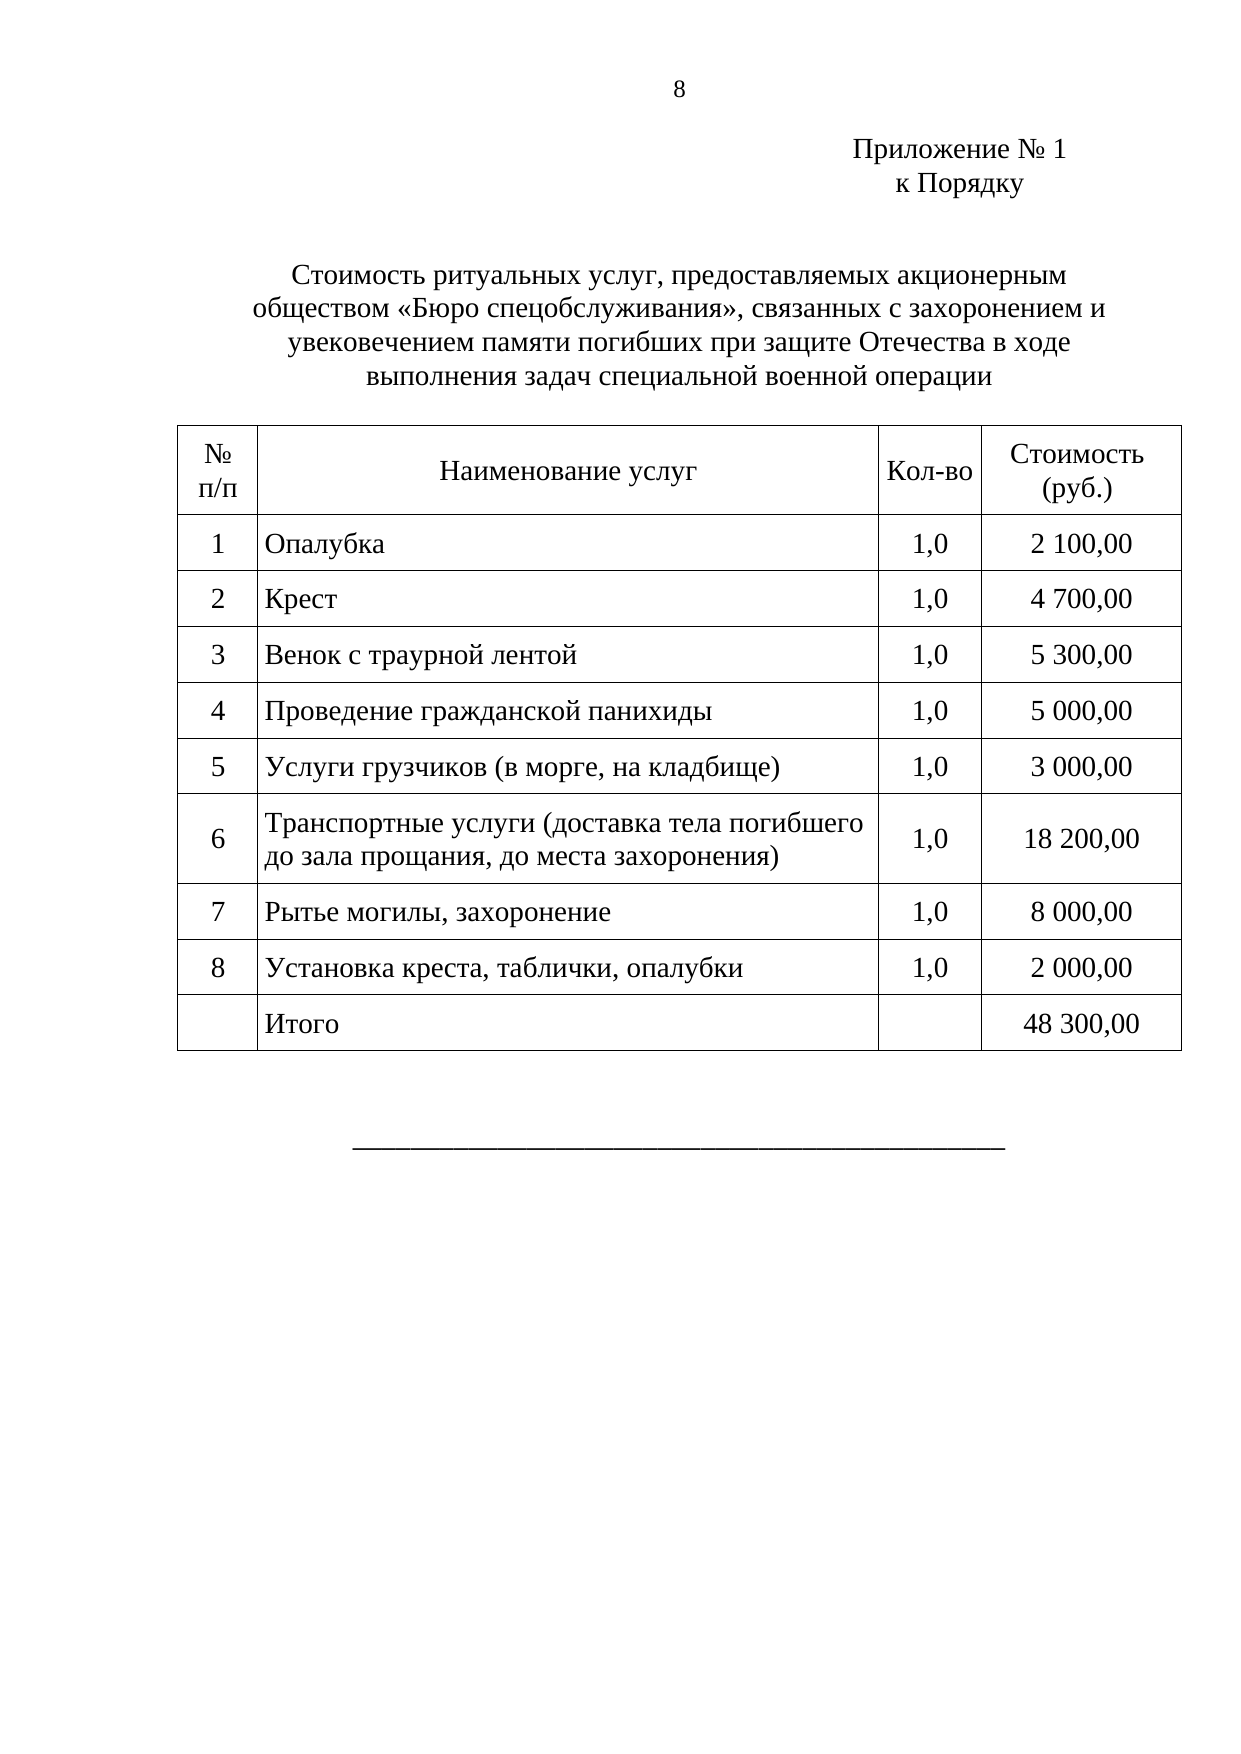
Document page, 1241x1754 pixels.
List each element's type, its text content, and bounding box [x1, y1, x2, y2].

table_cell 4 700,00 [982, 571, 1181, 626]
text Приложение № 1 [738, 131, 1181, 165]
table_cell 5 000,00 [982, 683, 1181, 737]
table_cell Установка креста, таблички, опалубки [258, 940, 878, 994]
table_cell 6 [178, 794, 257, 883]
text к Порядку [738, 165, 1181, 198]
table_cell 1,0 [879, 515, 981, 570]
table_cell Услуги грузчиков (в морге, на кладбище) [258, 739, 878, 793]
table_cell 48 300,00 [982, 995, 1181, 1050]
table_cell 4 [178, 683, 257, 737]
table_cell 7 [178, 884, 257, 938]
table_cell Рытье могилы, захоронение [258, 884, 878, 938]
table_cell Крест [258, 571, 878, 626]
table_cell 1,0 [879, 940, 981, 994]
table_cell [879, 995, 981, 1050]
table_cell 2 000,00 [982, 940, 1181, 994]
table_cell Венок с траурной лентой [258, 627, 878, 682]
table_cell 1,0 [879, 627, 981, 682]
table_cell 2 100,00 [982, 515, 1181, 570]
text _____________________________________________ [177, 1118, 1181, 1154]
table_header Стоимость (руб.) [982, 426, 1181, 514]
table_cell Проведение гражданской панихиды [258, 683, 878, 737]
table_cell 1,0 [879, 794, 981, 883]
table_cell Опалубка [258, 515, 878, 570]
table_cell 5 300,00 [982, 627, 1181, 682]
table_cell 1,0 [879, 683, 981, 737]
table_cell 1,0 [879, 884, 981, 938]
table_cell 1,0 [879, 739, 981, 793]
table_cell 2 [178, 571, 257, 626]
table_cell 18 200,00 [982, 794, 1181, 883]
table_header Кол-во [879, 426, 981, 514]
table_cell Итого [258, 995, 878, 1050]
text Стоимость ритуальных услуг, предоставляемых акционерным обществом «Бюро спецобслуживания», связанных с захоронением и увековечением памяти погибших при защите Отечества в ходе выполнения задач специальной военной операции [177, 257, 1181, 391]
table_cell 3 000,00 [982, 739, 1181, 793]
table_cell 5 [178, 739, 257, 793]
table_cell 8 [178, 940, 257, 994]
table_header Наименование услуг [258, 426, 878, 514]
table_cell 8 000,00 [982, 884, 1181, 938]
table_header № п/п [178, 426, 257, 514]
table_cell 1 [178, 515, 257, 570]
table_cell [178, 995, 257, 1050]
table_cell 3 [178, 627, 257, 682]
table_cell 1,0 [879, 571, 981, 626]
table_cell Транспортные услуги (доставка тела погибшего до зала прощания, до места захоронения) [258, 794, 878, 883]
